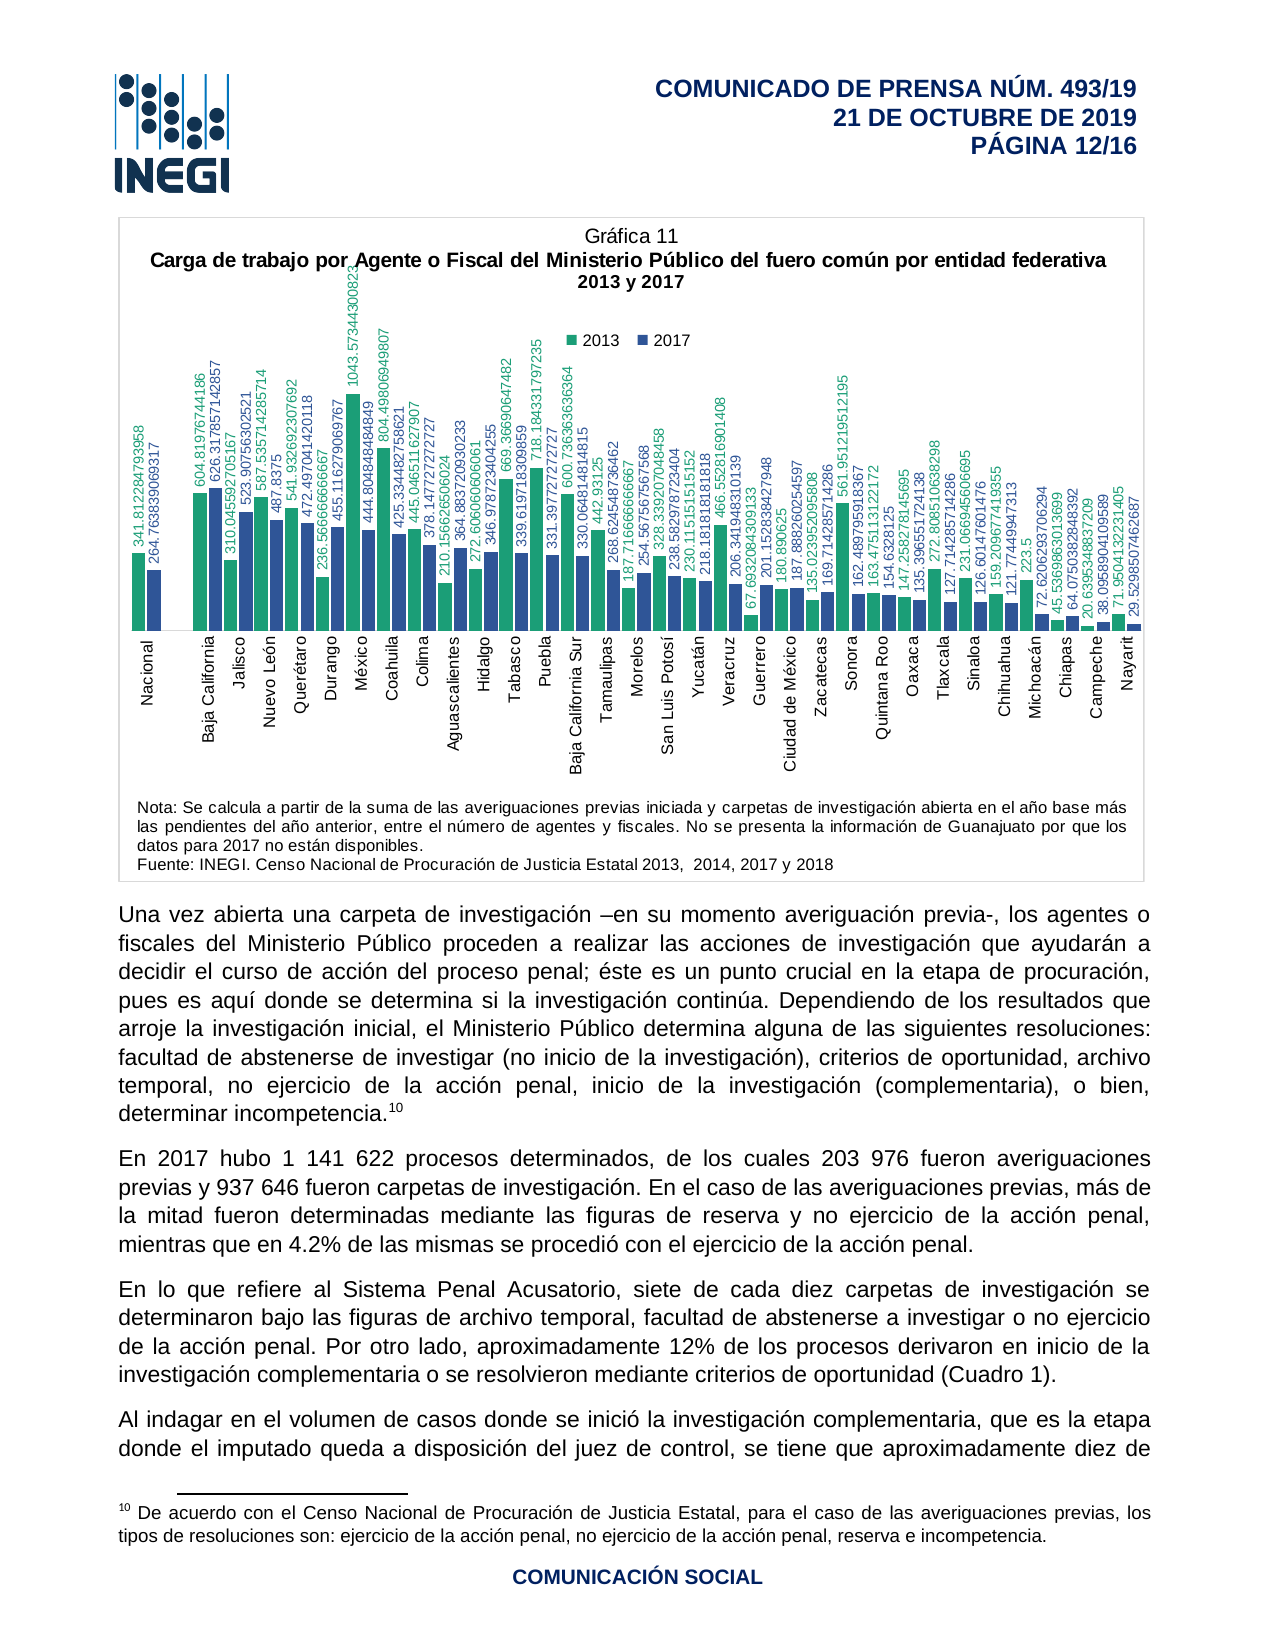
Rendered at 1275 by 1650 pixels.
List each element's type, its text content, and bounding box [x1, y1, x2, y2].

text En 2017 hubo 1 141 622 procesos determinados, de los cuales 203 976 fueron averiguaciones previas y 937 646 fueron carpetas de investigación. En el caso de las averiguaciones previas, más de la mitad fueron determinadas mediante las figuras de reserva y no ejercicio de la acción penal, mientras que en 4.2% de las mismas se procedió con el ejercicio de la acción penal. [118, 1145, 1152, 1257]
text Una vez abierta una carpeta de investigación –en su momento averiguación previa-, los agentes o fiscales del Ministerio Público proceden a realizar las acciones de investigación que ayudarán a decidir el curso de acción del proceso penal; éste es un punto crucial en la etapa de procuración, pues es aquí donde se determina si la investigación continúa. Dependiendo de los resultados que arroje la investigación inicial, el Ministerio Público determina alguna de las siguientes resoluciones: facultad de abstenerse de investigar (no inicio de la investigación), criterios de oportunidad, archivo temporal, no ejercicio de la acción penal, inicio de la investigación (complementaria), o bien, determinar incompetencia. [118, 901, 1152, 1127]
picture [114, 74, 229, 193]
text En lo que refiere al Sistema Penal Acusatorio, siete de cada diez carpetas de investigación se determinaron bajo las figuras de archivo temporal, facultad de abstenerse a investigar o no ejercicio de la acción penal. Por otro lado, aproximadamente 12% de los procesos derivaron en inicio de la investigación complementaria o se resolvieron mediante criterios de oportunidad (Cuadro 1). [118, 1276, 1152, 1387]
